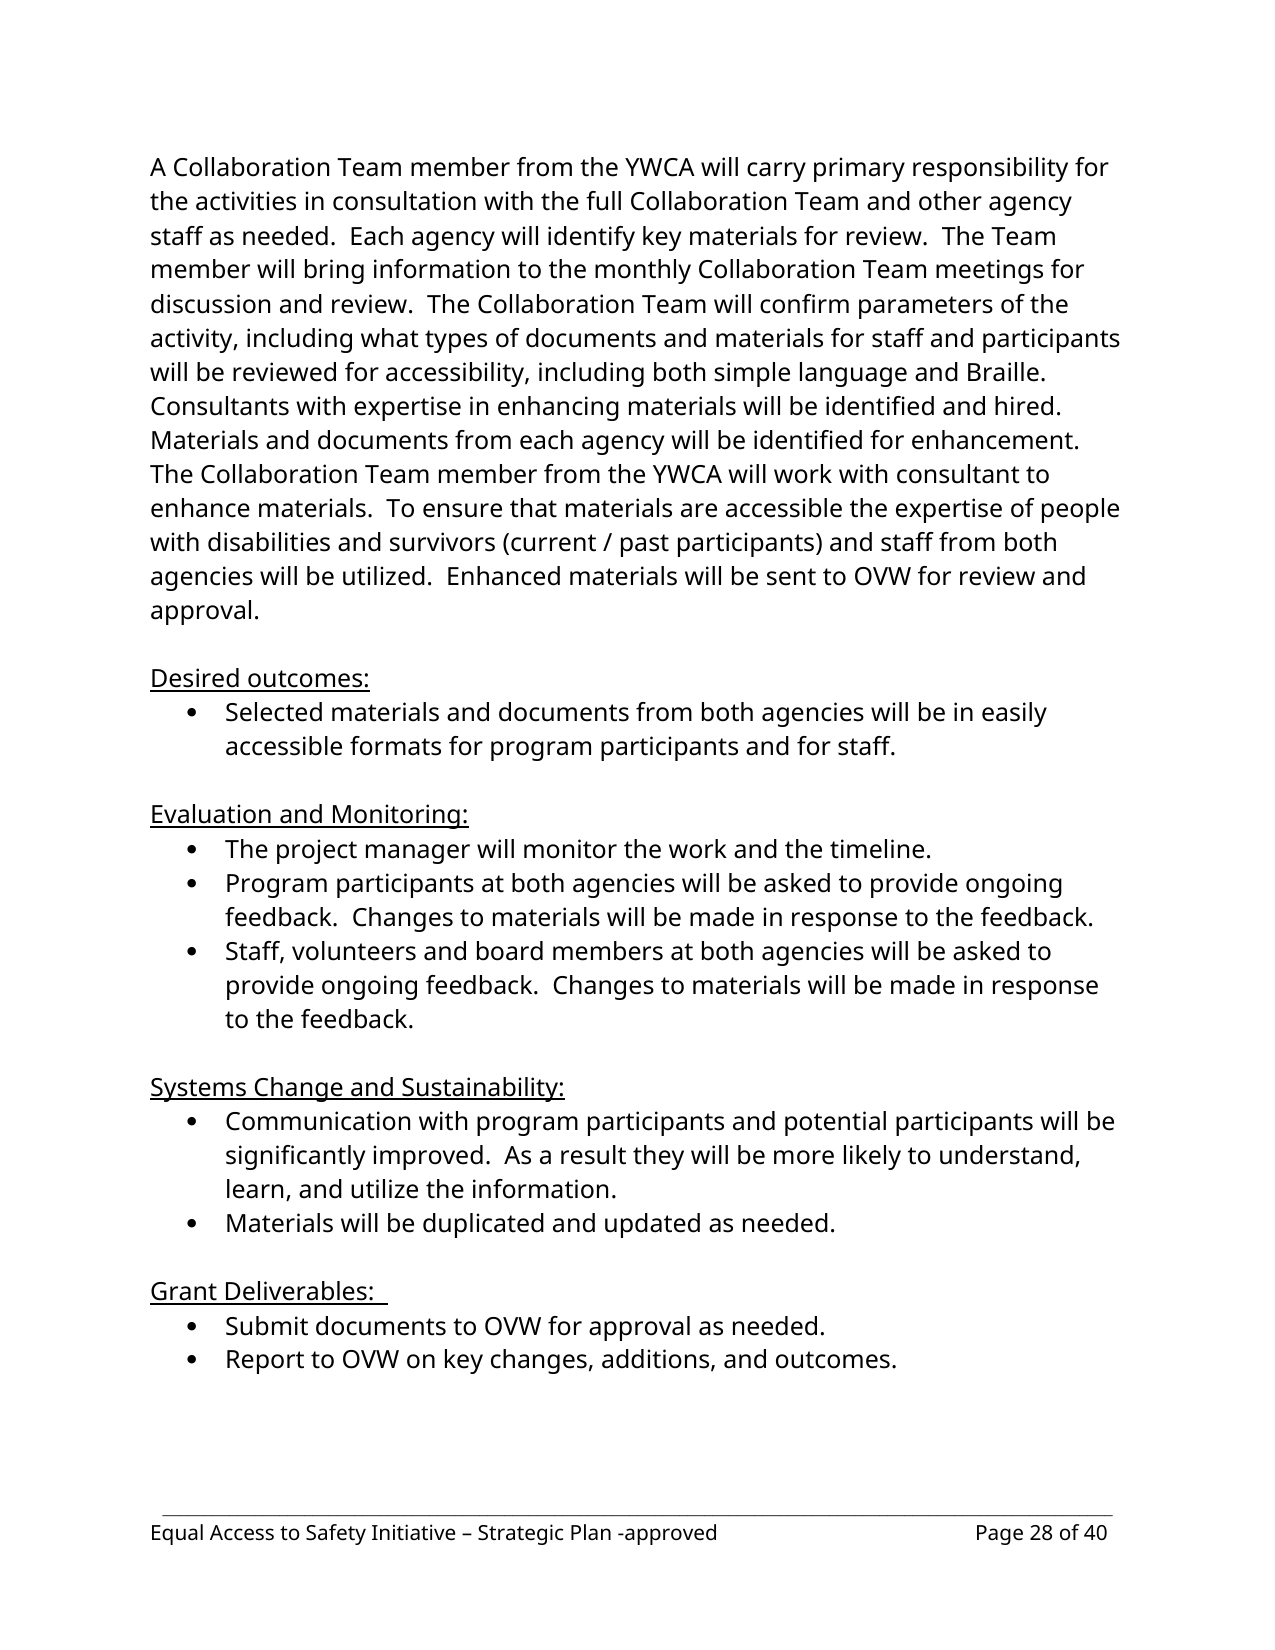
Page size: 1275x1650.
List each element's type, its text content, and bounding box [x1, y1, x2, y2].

list Submit documents to OVW for approval as needed. [187, 1308, 1125, 1342]
text A Collaboration Team member from the YWCA will carry primary responsibility for the activities in consultation with the full Collaboration Team and other agency staff as needed. Each agency will identify key materials for review. The Team member will bring information to the monthly Collaboration Team meetings for discussion and review. The Collaboration Team will confirm parameters of the activity, including what types of documents and materials for staff and participants will be reviewed for accessibility, including both simple language and Braille. Consultants with expertise in enhancing materials will be identified and hired. Materials and documents from each agency will be identified for enhancement. The Collaboration Team member from the YWCA will work with consultant to enhance materials. To ensure that materials are accessible the expertise of people with disabilities and survivors (current / past participants) and staff from both agencies will be utilized. Enhanced materials will be sent to OVW for review and approval. [150, 150, 1125, 627]
text Systems Change and Sustainability: [150, 1070, 1125, 1104]
list The project manager will monitor the work and the timeline. [187, 831, 1125, 865]
list Materials will be duplicated and updated as needed. [187, 1206, 1125, 1240]
list Selected materials and documents from both agencies will be in easily accessible formats for program participants and for staff. [187, 695, 1125, 763]
list Staff, volunteers and board members at both agencies will be asked to provide ongoing feedback. Changes to materials will be made in response to the feedback. [187, 933, 1125, 1036]
text Desired outcomes: [150, 661, 1125, 695]
list Report to OVW on key changes, additions, and outcomes. [187, 1342, 1125, 1376]
list Communication with program participants and potential participants will be significantly improved. As a result they will be more likely to understand, learn, and utilize the information. [187, 1104, 1125, 1206]
list Program participants at both agencies will be asked to provide ongoing feedback. Changes to materials will be made in response to the feedback. [187, 865, 1125, 933]
text Evaluation and Monitoring: [150, 797, 1125, 831]
text Grant Deliverables: [150, 1274, 1125, 1308]
